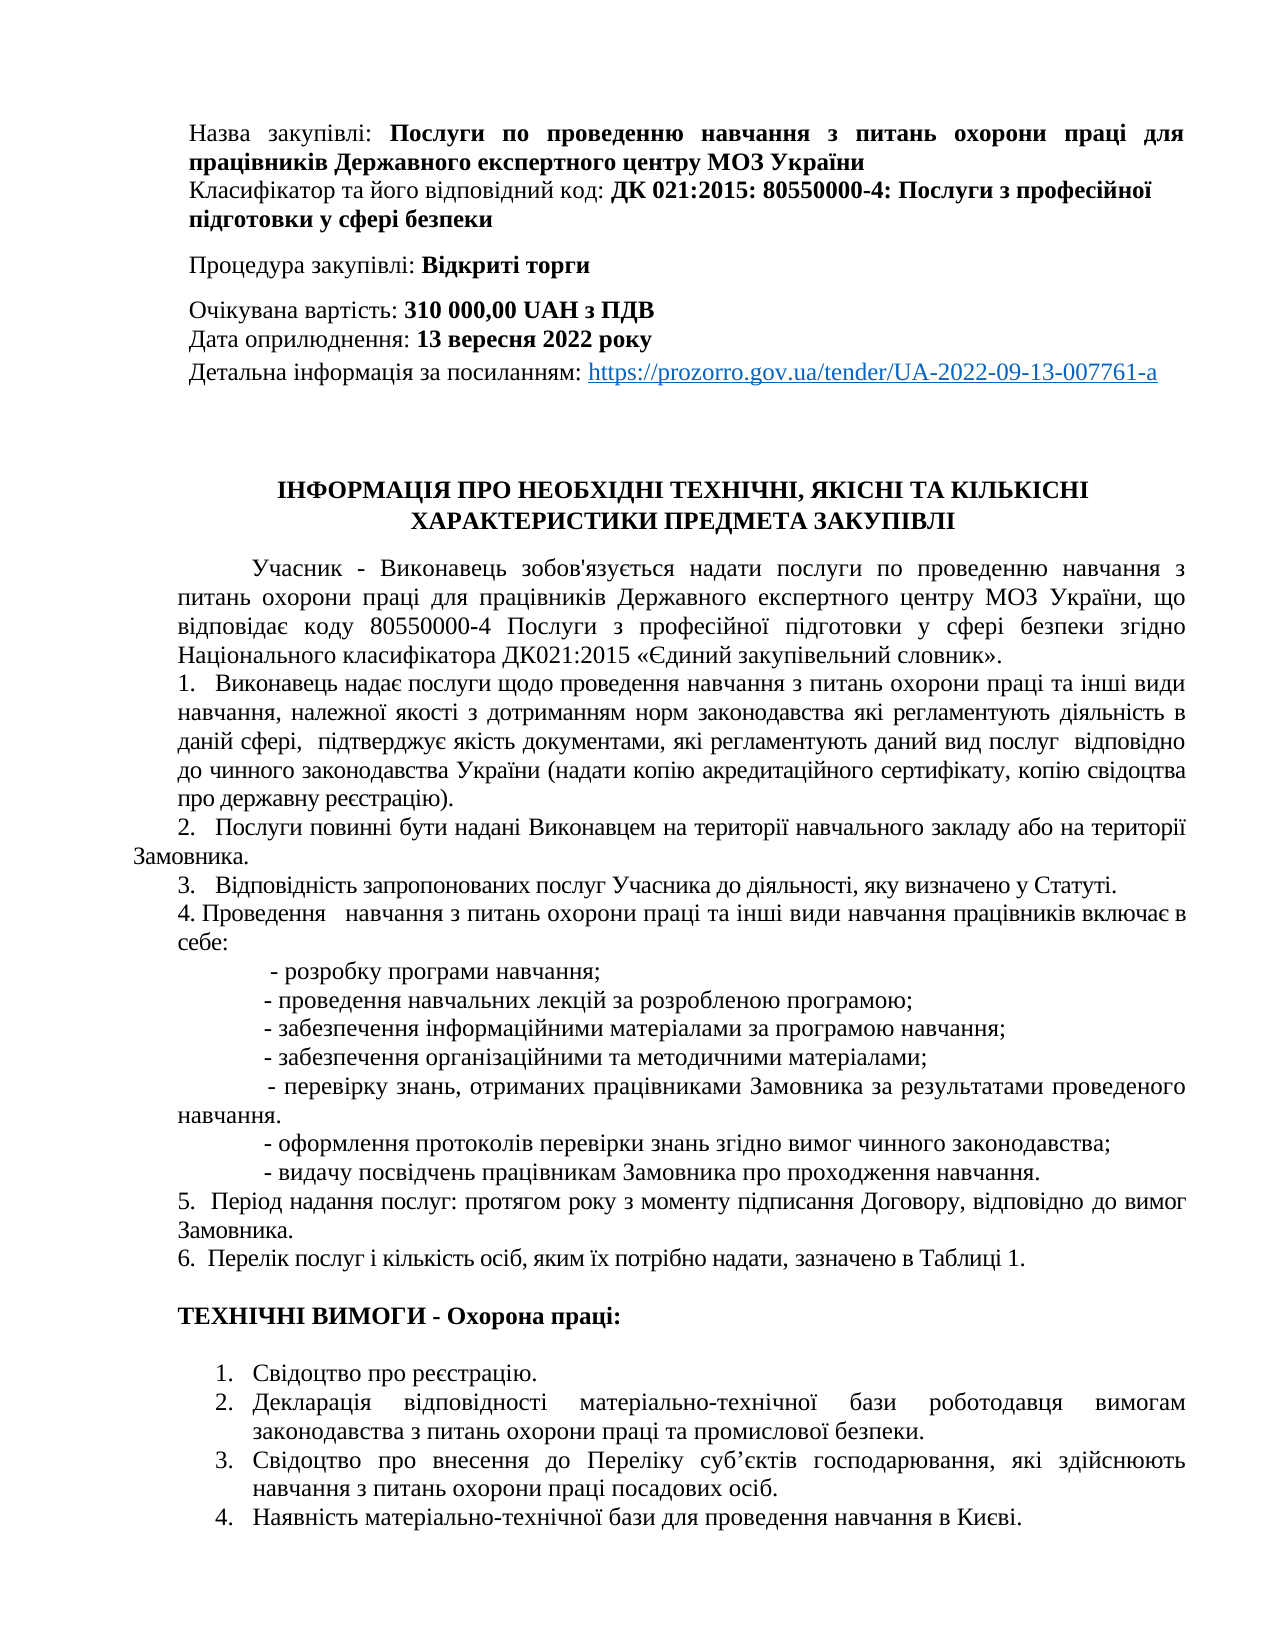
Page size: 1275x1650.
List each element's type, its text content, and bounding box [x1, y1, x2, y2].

text - оформлення протоколів перевірки знань згідно вимог чинного законодавства; [177, 1128, 1186, 1157]
text - проведення навчальних лекцій за розробленою програмою; [177, 985, 1186, 1013]
text ІНФОРМАЦІЯ ПРО НЕОБХІДНІ ТЕХНІЧНІ, ЯКІСНІ ТА КІЛЬКІСНІ ХАРАКТЕРИСТИКИ ПРЕДМЕТА ЗАКУПІВЛІ [177, 475, 1189, 534]
text - забезпечення організаційними та методичними матеріалами; [177, 1042, 1186, 1071]
text 3. Відповідність запропонованих послуг Учасника до діяльності, яку визначено у Статуті. [177, 870, 1186, 898]
text 2. Послуги повинні бути надані Виконавцем на території навчального закладу або на території Замовника. [133, 812, 1186, 870]
text ТЕХНІЧНІ ВИМОГИ - Охорона праці: [177, 1301, 1186, 1330]
text Учасник - Виконавець зобов'язується надати послуги по проведенню навчання з питань охорони праці для працівників Державного експертного центру МОЗ України, що відповідає коду 80550000-4 Послуги з професійної підготовки у сфері безпеки згідно Національного класифікатора ДК021:2015 «Єдиний закупівельний словник». [177, 553, 1186, 668]
text - забезпечення інформаційними матеріалами за програмою навчання; [177, 1013, 1186, 1042]
text 5. Період надання послуг: протягом року з моменту підписання Договору, відповідно до вимог Замовника. [177, 1186, 1186, 1243]
text - розробку програми навчання; [177, 956, 1186, 985]
text - перевірку знань, отриманих працівниками Замовника за результатами проведеного навчання. [177, 1071, 1186, 1128]
list Свідоцтво про реєстрацію. [215, 1358, 1186, 1387]
list Наявність матеріально-технічної бази для проведення навчання в Києві. [215, 1502, 1186, 1531]
text - видачу посвідчень працівникам Замовника про проходження навчання. [177, 1157, 1186, 1186]
text 4. Проведення навчання з питань охорони праці та інші види навчання працівників включає в себе: [177, 898, 1186, 956]
text 1. Виконавець надає послуги щодо проведення навчання з питань охорони праці та інші види навчання, належної якості з дотриманням норм законодавства які регламентують діяльність в даній сфері, підтверджує якість документами, які регламентують даний вид послуг відповідно до чинного законодавства України (надати копію акредитаційного сертифікату, копію свідоцтва про державну реєстрацію). [177, 668, 1186, 812]
list Свідоцтво про внесення до Переліку суб’єктів господарювання, які здійснюють навчання з питань охорони праці посадових осіб. [215, 1445, 1186, 1502]
text 6. Перелік послуг і кількість осіб, яким їх потрібно надати, зазначено в Таблиці 1. [177, 1243, 1186, 1272]
table_header Назва закупівлі: Послуги по проведенню навчання з питань охорони праці для працівників Державного експертного центру МОЗ України Класифікатор та його відповідний код: ДК 021:2015: 80550000-4: Послуги з професійної підготовки у сфері безпеки Процедура закупівлі: Відкриті торги Очікувана вартість: 310 000,00 UAH з ПДВ Дата оприлюднення: 13 вересня 2022 року Детальна інформація за посиланням: https://prozorro.gov.ua/tender/UA-2022-09-13-007761-a [177, 118, 1196, 421]
list Декларація відповідності матеріально-технічної бази роботодавця вимогам законодавства з питань охорони праці та промислової безпеки. [215, 1387, 1186, 1445]
